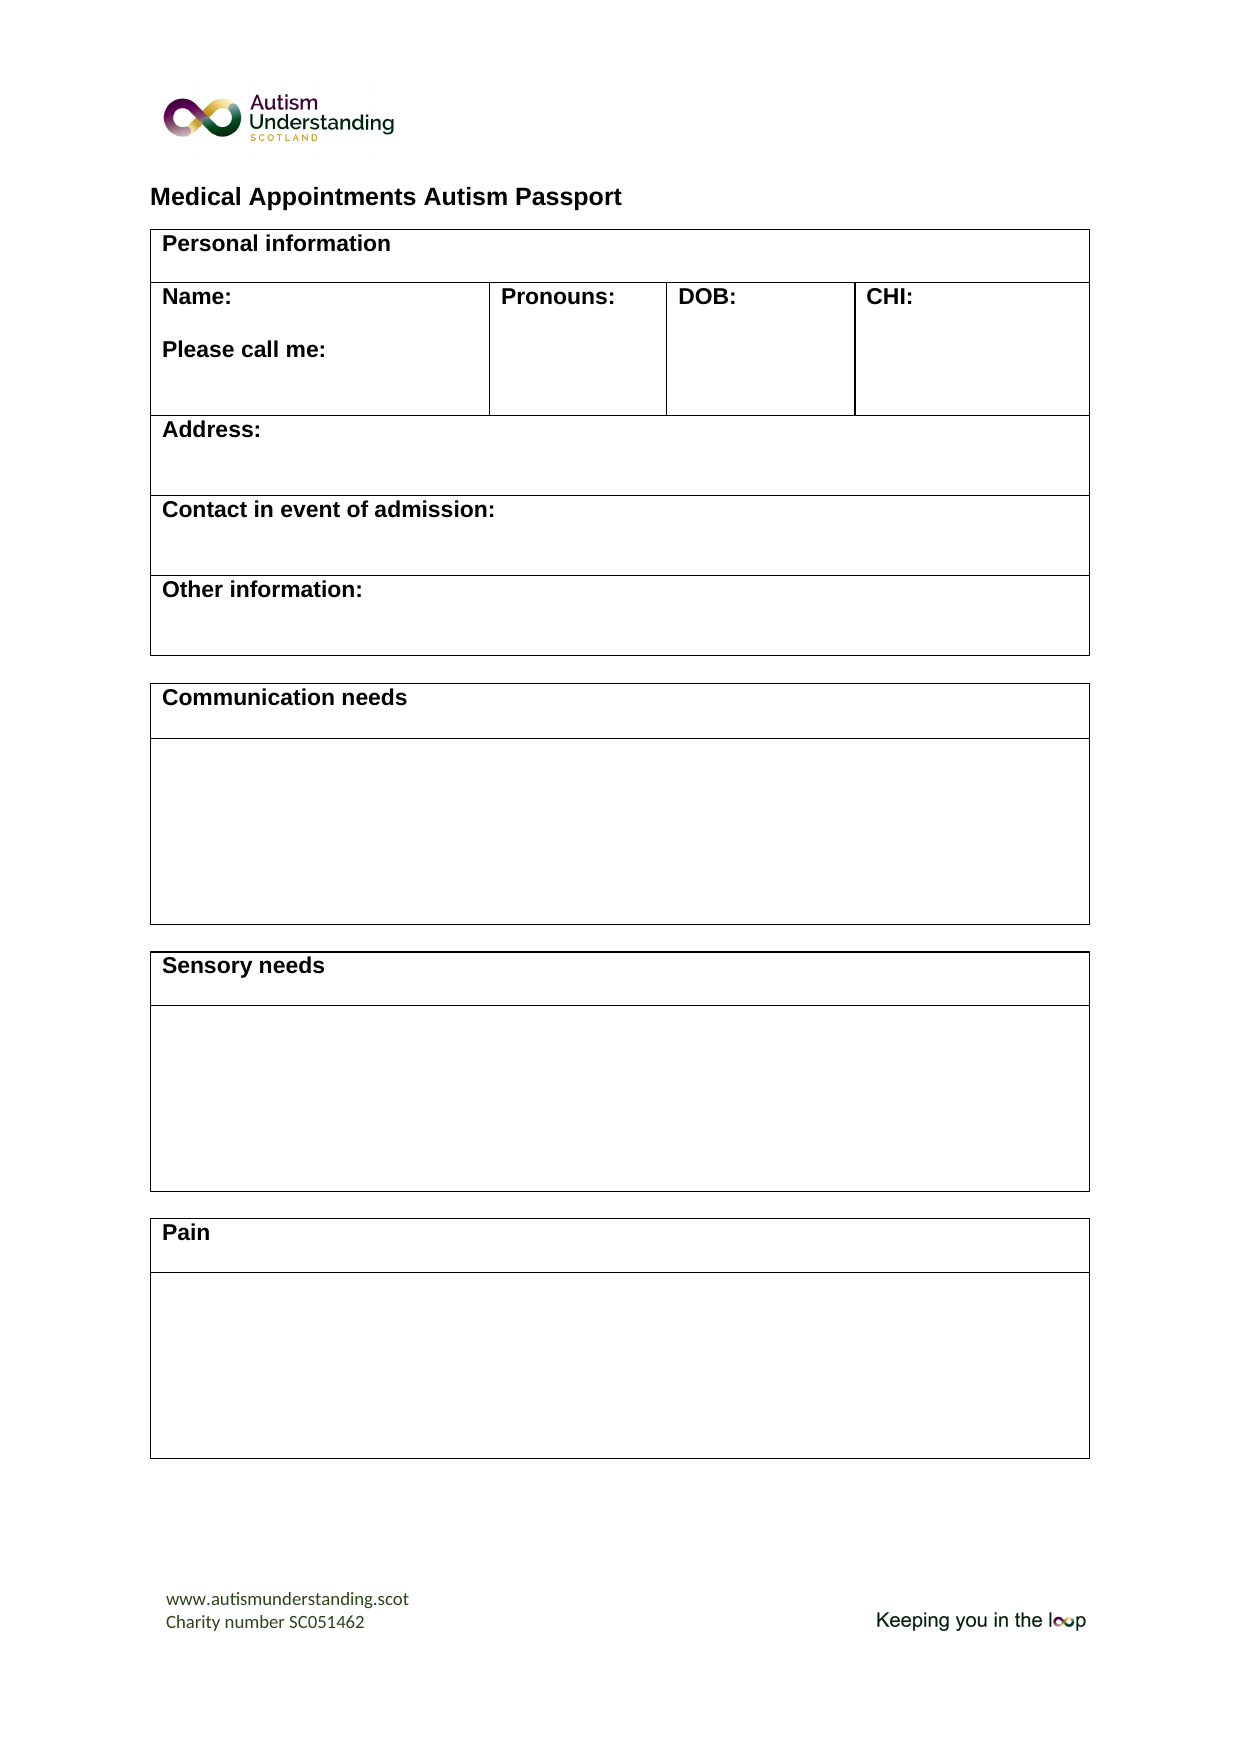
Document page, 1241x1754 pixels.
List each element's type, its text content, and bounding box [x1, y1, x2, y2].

table_cell Pronouns: [490, 283, 666, 415]
table_cell [151, 1273, 1089, 1458]
table_cell [151, 1006, 1089, 1191]
table_cell Contact in event of admission: [151, 496, 1089, 575]
table_header Pain [151, 1219, 1089, 1272]
table_header Personal information [151, 230, 1089, 282]
table_cell Name: Please call me: [151, 283, 489, 415]
table_header Communication needs [151, 684, 1089, 738]
table_header Sensory needs [151, 953, 1089, 1005]
picture [150, 75, 411, 163]
table_cell Address: [151, 416, 1089, 495]
table_cell CHI: [856, 283, 1089, 415]
table_cell DOB: [667, 283, 854, 415]
picture [843, 1549, 1091, 1679]
table_cell Other information: [151, 576, 1089, 655]
text Medical Appointments Autism Passport [150, 182, 1090, 211]
table_cell [151, 739, 1089, 924]
